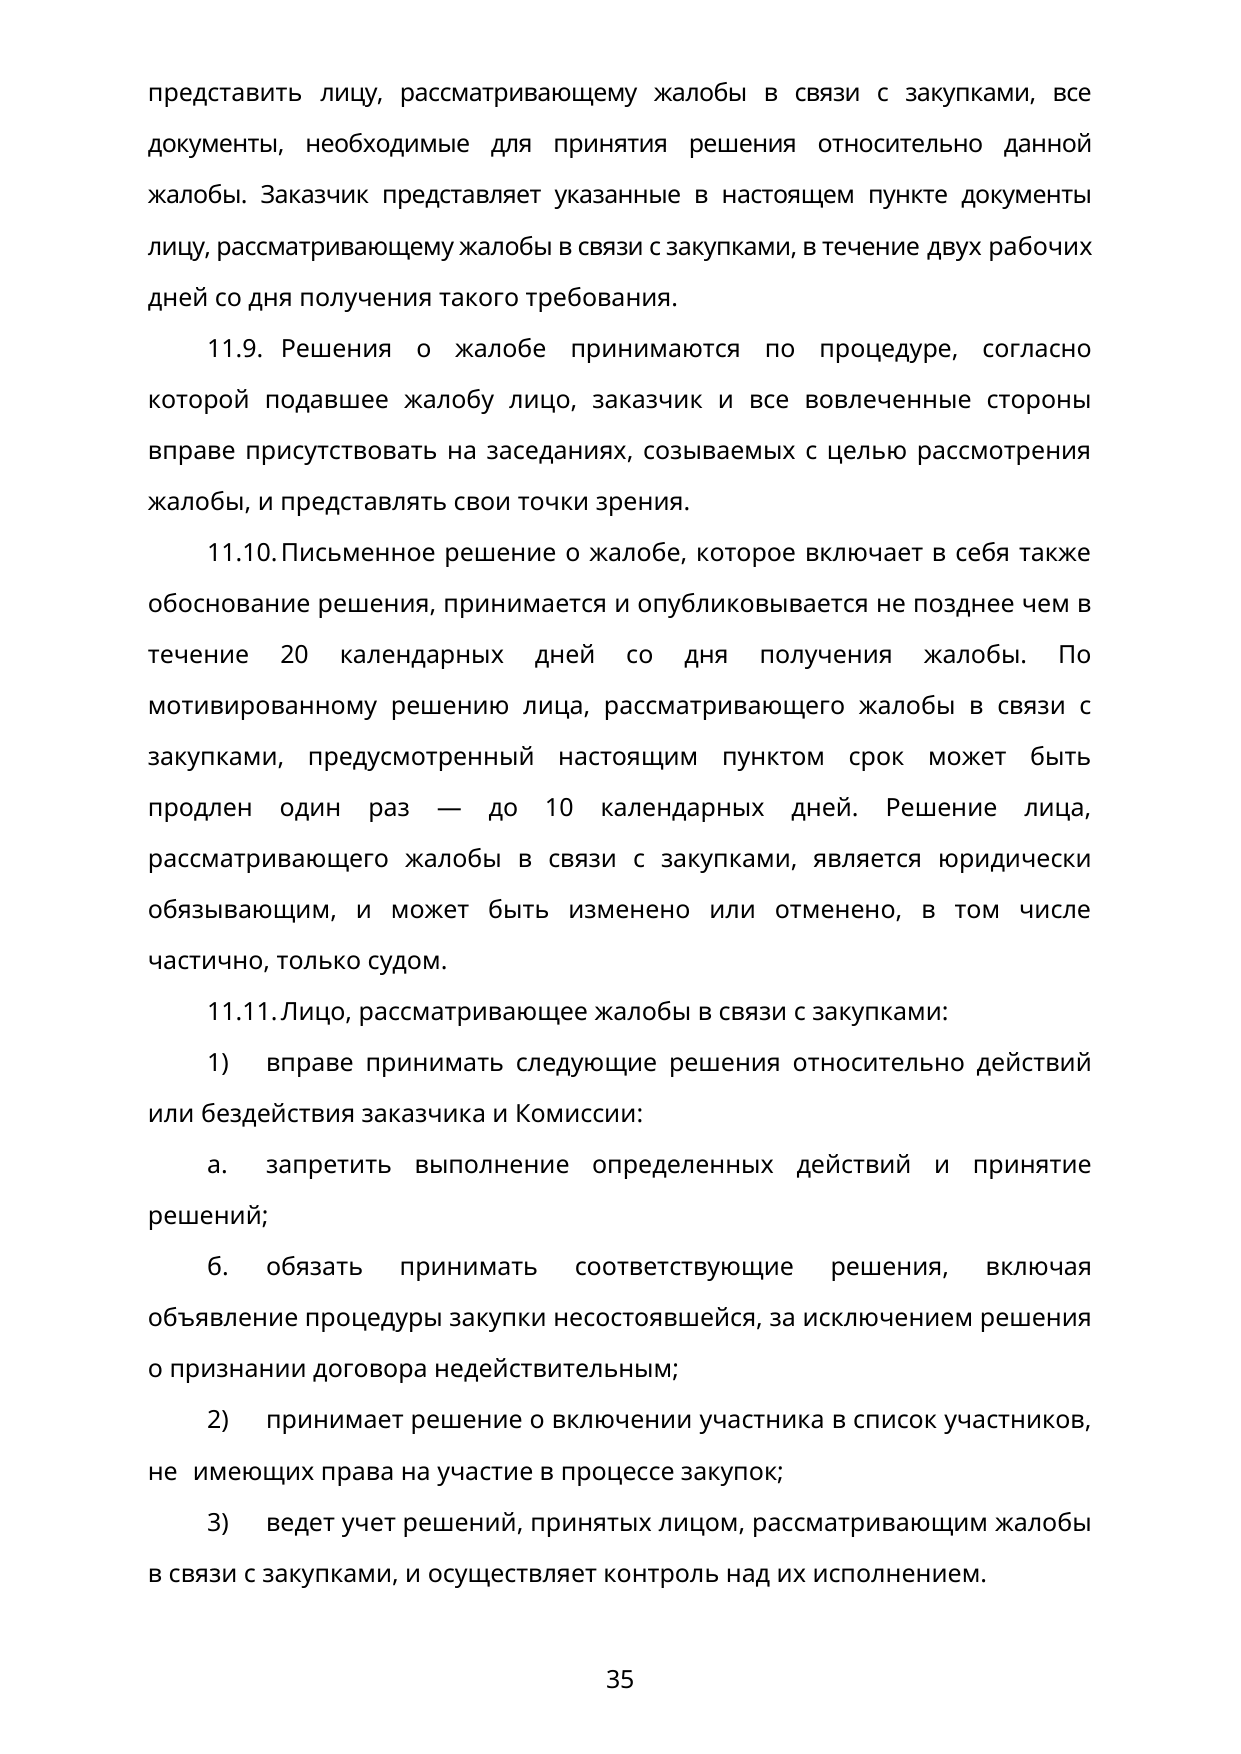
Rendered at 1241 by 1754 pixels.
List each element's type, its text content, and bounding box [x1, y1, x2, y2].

text 11.11. Лицо, рассматривающее жалобы в связи с закупками: [148, 994, 1092, 1028]
text а. запретить выполнение определенных действий и принятие решений; [148, 1147, 1092, 1232]
text б. обязать принимать соответствующие решения, включая объявление процедуры закупки несостоявшейся, за исключением решения о признании договора недействительным; [148, 1249, 1092, 1385]
text 11.10. Письменное решение о жалобе, которое включает в себя также обоснование решения, принимается и опубликовывается не позднее чем в течение 20 календарных дней со дня получения жалобы. По мотивированному решению лица, рассматривающего жалобы в связи с закупками, предусмотренный настоящим пунктом срок может быть продлен один раз — до 10 календарных дней. Решение лица, рассматривающего жалобы в связи с закупками, является юридически обязывающим, и может быть изменено или отменено, в том числе частично, только судом. [148, 534, 1092, 977]
text 11.9. Решения о жалобе принимаются по процедуре, согласно которой подавшее жалобу лицо, заказчик и все вовлеченные стороны вправе присутствовать на заседаниях, созываемых с целью рассмотрения жалобы, и представлять свои точки зрения. [148, 330, 1092, 517]
text 2) принимает решение о включении участника в список участников, не имеющих права на участие в процессе закупок; [148, 1402, 1092, 1487]
text 1) вправе принимать следующие решения относительно действий или бездействия заказчика и Комиссии: [148, 1045, 1092, 1130]
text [148, 75, 1092, 313]
text 3) ведет учет решений, принятых лицом, рассматривающим жалобы в связи с закупками, и осуществляет контроль над их исполнением. [148, 1504, 1092, 1589]
